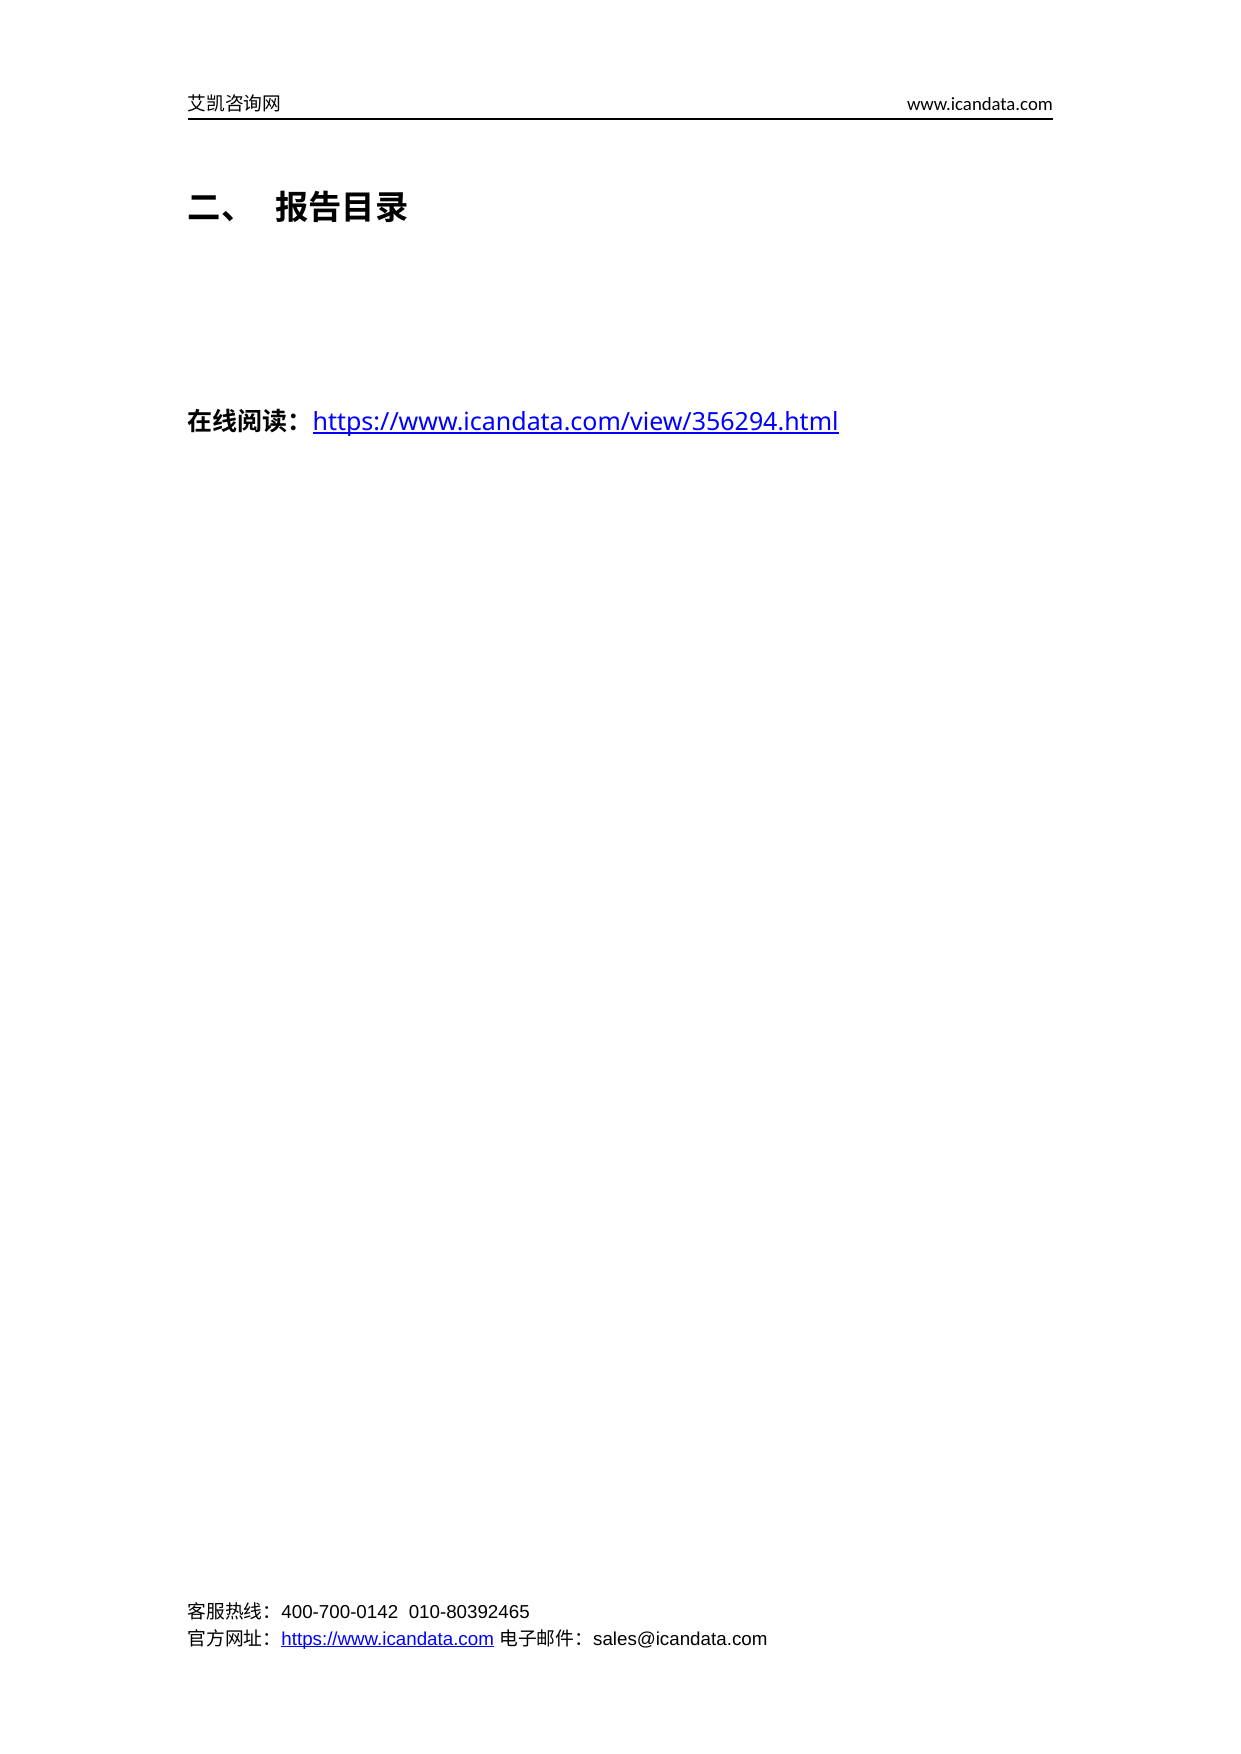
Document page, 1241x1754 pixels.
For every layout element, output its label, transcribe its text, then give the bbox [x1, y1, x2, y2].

text 在线阅读：https://www.icandata.com/view/356294.html [187, 387, 1053, 452]
subtitle 报告目录 [187, 172, 1053, 237]
